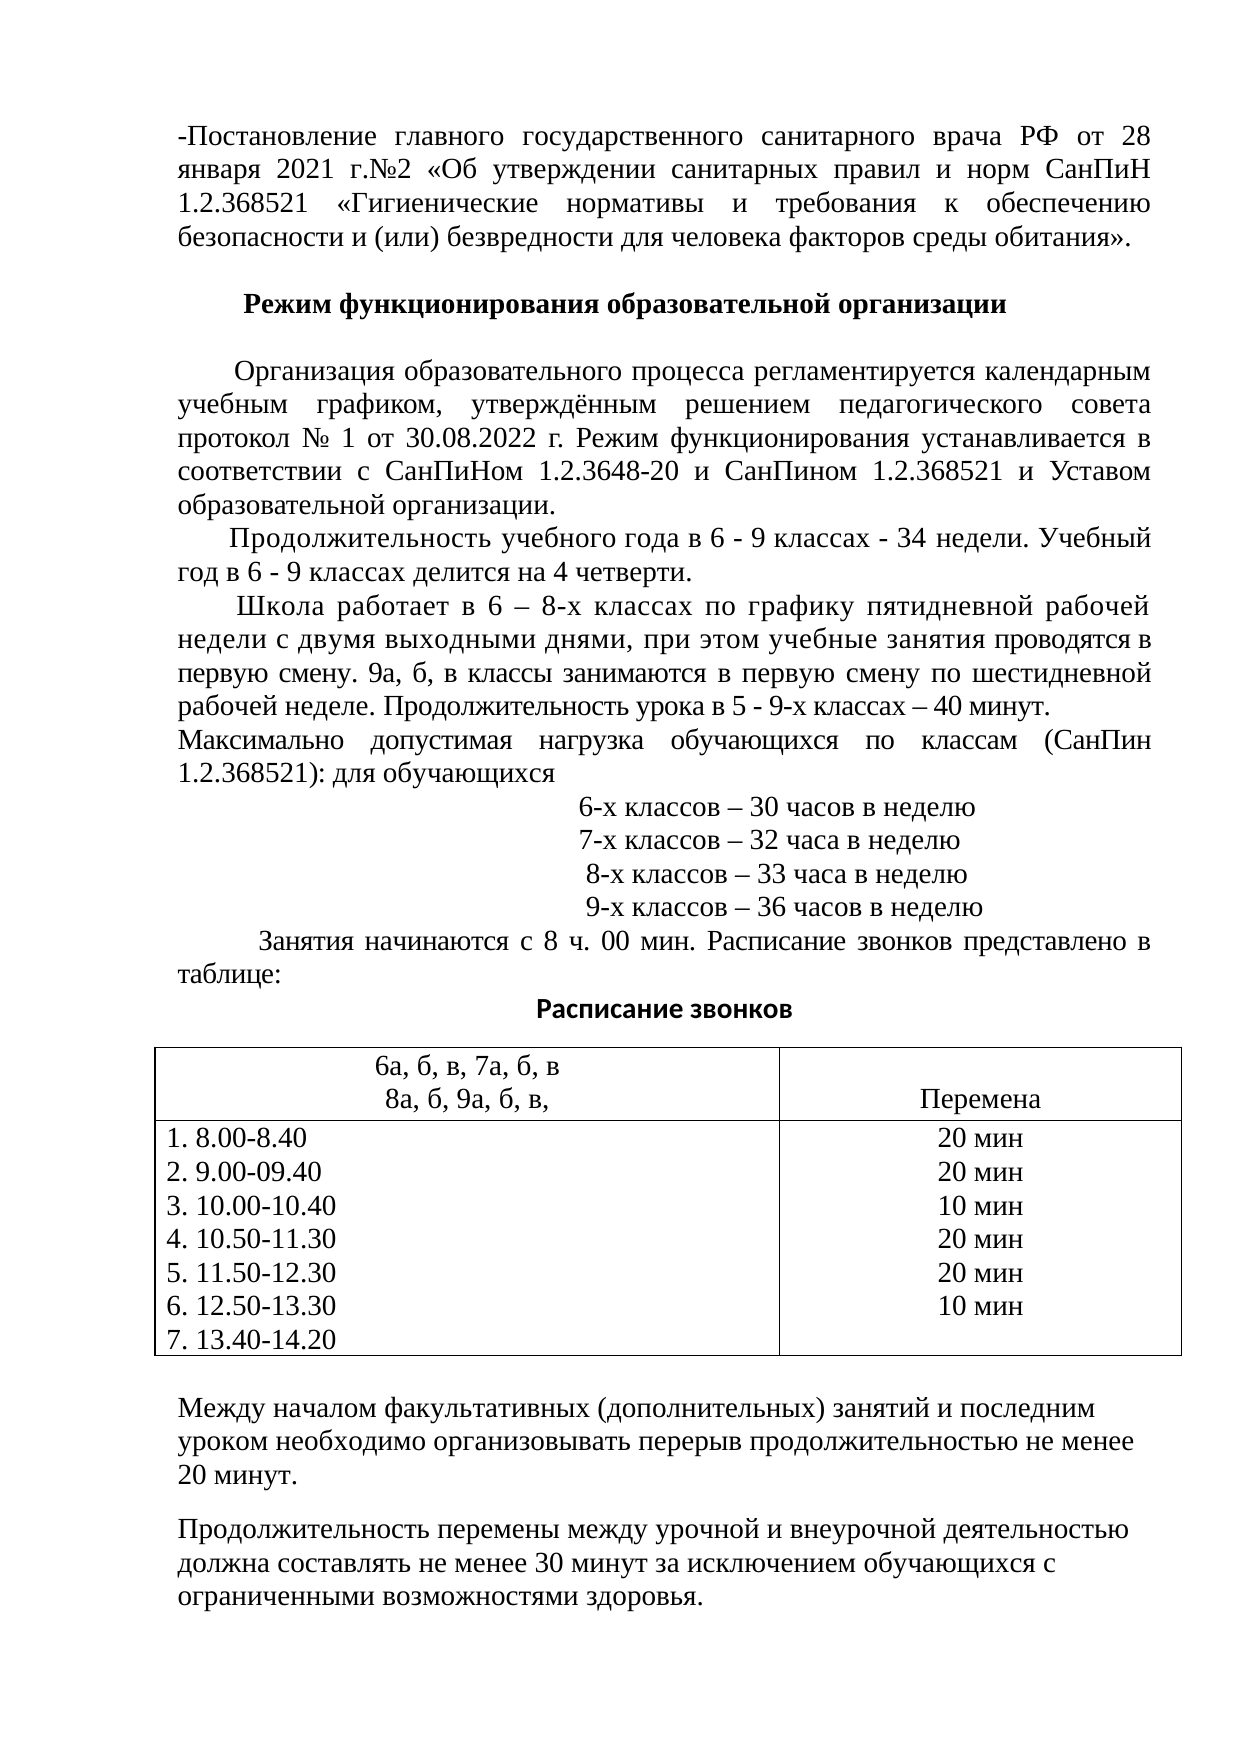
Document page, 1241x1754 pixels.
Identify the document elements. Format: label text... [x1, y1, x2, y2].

text -Постановление главного государственного санитарного врача РФ от 28 января 2021 г.№2 «Об утверждении санитарных правил и норм СанПиН 1.2.368521 «Гигиенические нормативы и требования к обеспечению безопасности и (или) безвредности для человека факторов среды обитания». [177, 118, 1152, 252]
text Между началом факультативных (дополнительных) занятий и последним уроком необходимо организовывать перерыв продолжительностью не менее 20 минут. [177, 1390, 1152, 1491]
table_header Перемена [780, 1048, 1181, 1119]
text 6-х классов – 30 часов в неделю [177, 789, 1152, 822]
text 7-х классов – 32 часа в неделю [177, 822, 1152, 856]
table_header 6а, б, в, 7а, б, в 8а, б, 9а, б, в, [156, 1048, 779, 1119]
text Расписание звонков [177, 990, 1152, 1026]
table_cell 20 мин 20 мин 10 мин 20 мин 20 мин 10 мин [780, 1121, 1181, 1355]
text Максимально допустимая нагрузка обучающихся по классам (СанПин 1.2.368521): для обучающихся [177, 722, 1152, 789]
text Школа работает в 6 – 8-х классах по графику пятидневной рабочей недели с двумя выходными днями, при этом учебные занятия проводятся в первую смену. 9а, б, в классы занимаются в первую смену по шестидневной рабочей неделе. Продолжительность урока в 5 - 9-х классах – 40 минут. [177, 588, 1152, 722]
table_cell 1. 8.00-8.40 2. 9.00-09.40 3. 10.00-10.40 4. 10.50-11.30 5. 11.50-12.30 6. 12.50-13.30 7. 13.40-14.20 [156, 1121, 779, 1355]
text Режим функционирования образовательной организации [177, 286, 1152, 319]
text 9-х классов – 36 часов в неделю [177, 889, 1152, 923]
text Продолжительность учебного года в 6 - 9 классах - 34 недели. Учебный год в 6 - 9 классах делится на 4 четверти. [177, 521, 1152, 588]
text Продолжительность перемены между урочной и внеурочной деятельностью должна составлять не менее 30 минут за исключением обучающихся с ограниченными возможностями здоровья. [177, 1511, 1152, 1612]
text Организация образовательного процесса регламентируется календарным учебным графиком, утверждённым решением педагогического совета протокол № 1 от 30.08.2022 г. Режим функционирования устанавливается в соответствии с СанПиНом 1.2.3648-20 и СанПином 1.2.368521 и Уставом образовательной организации. [177, 353, 1152, 521]
text Занятия начинаются с 8 ч. 00 мин. Расписание звонков представлено в таблице: [177, 923, 1152, 990]
text 8-х классов – 33 часа в неделю [177, 856, 1152, 889]
